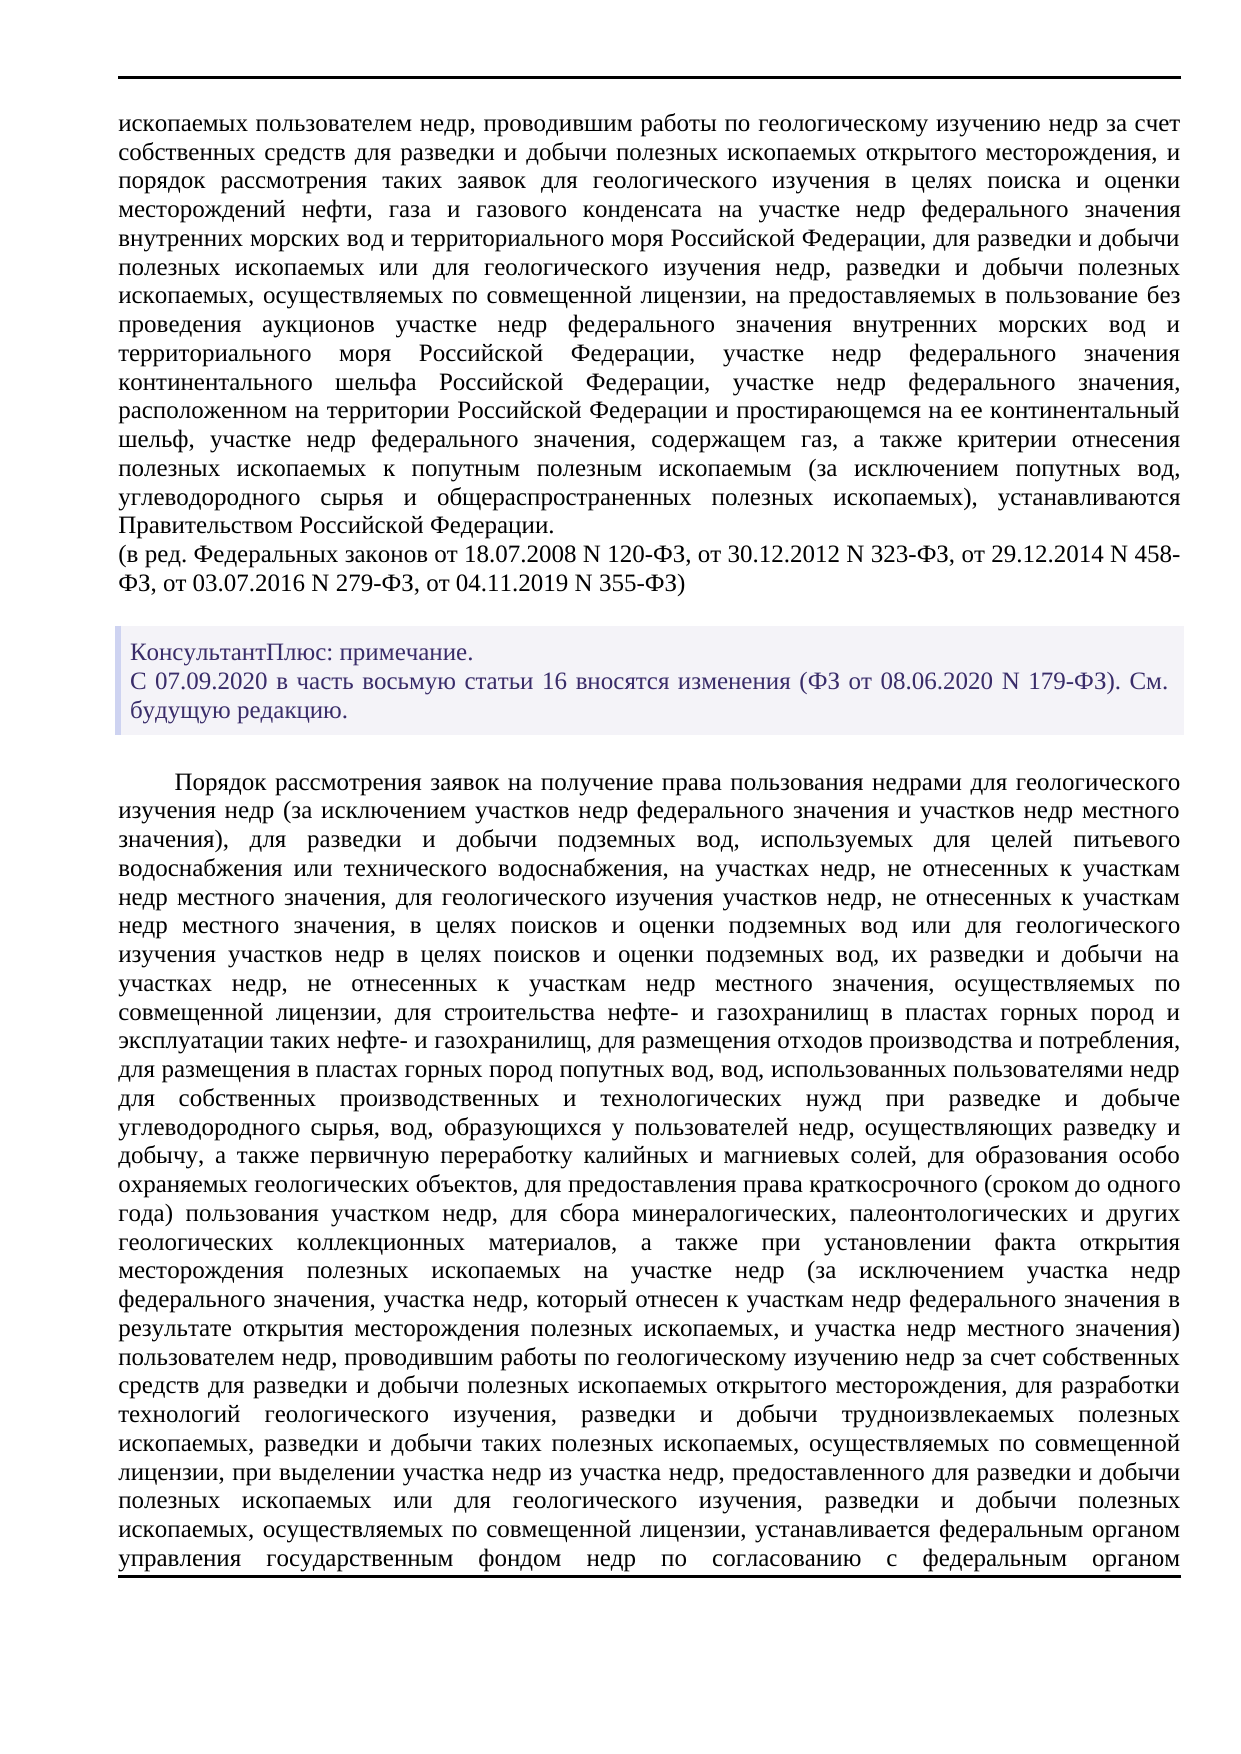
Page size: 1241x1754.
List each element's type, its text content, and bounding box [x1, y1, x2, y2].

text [118, 108, 1181, 539]
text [118, 767, 1181, 1572]
text (в ред. Федеральных законов от 18.07.2008 N 120-ФЗ, от 30.12.2012 N 323-ФЗ, от 29.12.2014 N 458-ФЗ, от 03.07.2016 N 279-ФЗ, от 04.11.2019 N 355-ФЗ) [118, 539, 1181, 597]
table_header КонсультантПлюс: примечание. С 07.09.2020 в часть восьмую статьи 16 вносятся изменения (ФЗ от 08.06.2020 N 179-ФЗ). См. будущую редакцию. [121, 626, 1178, 735]
